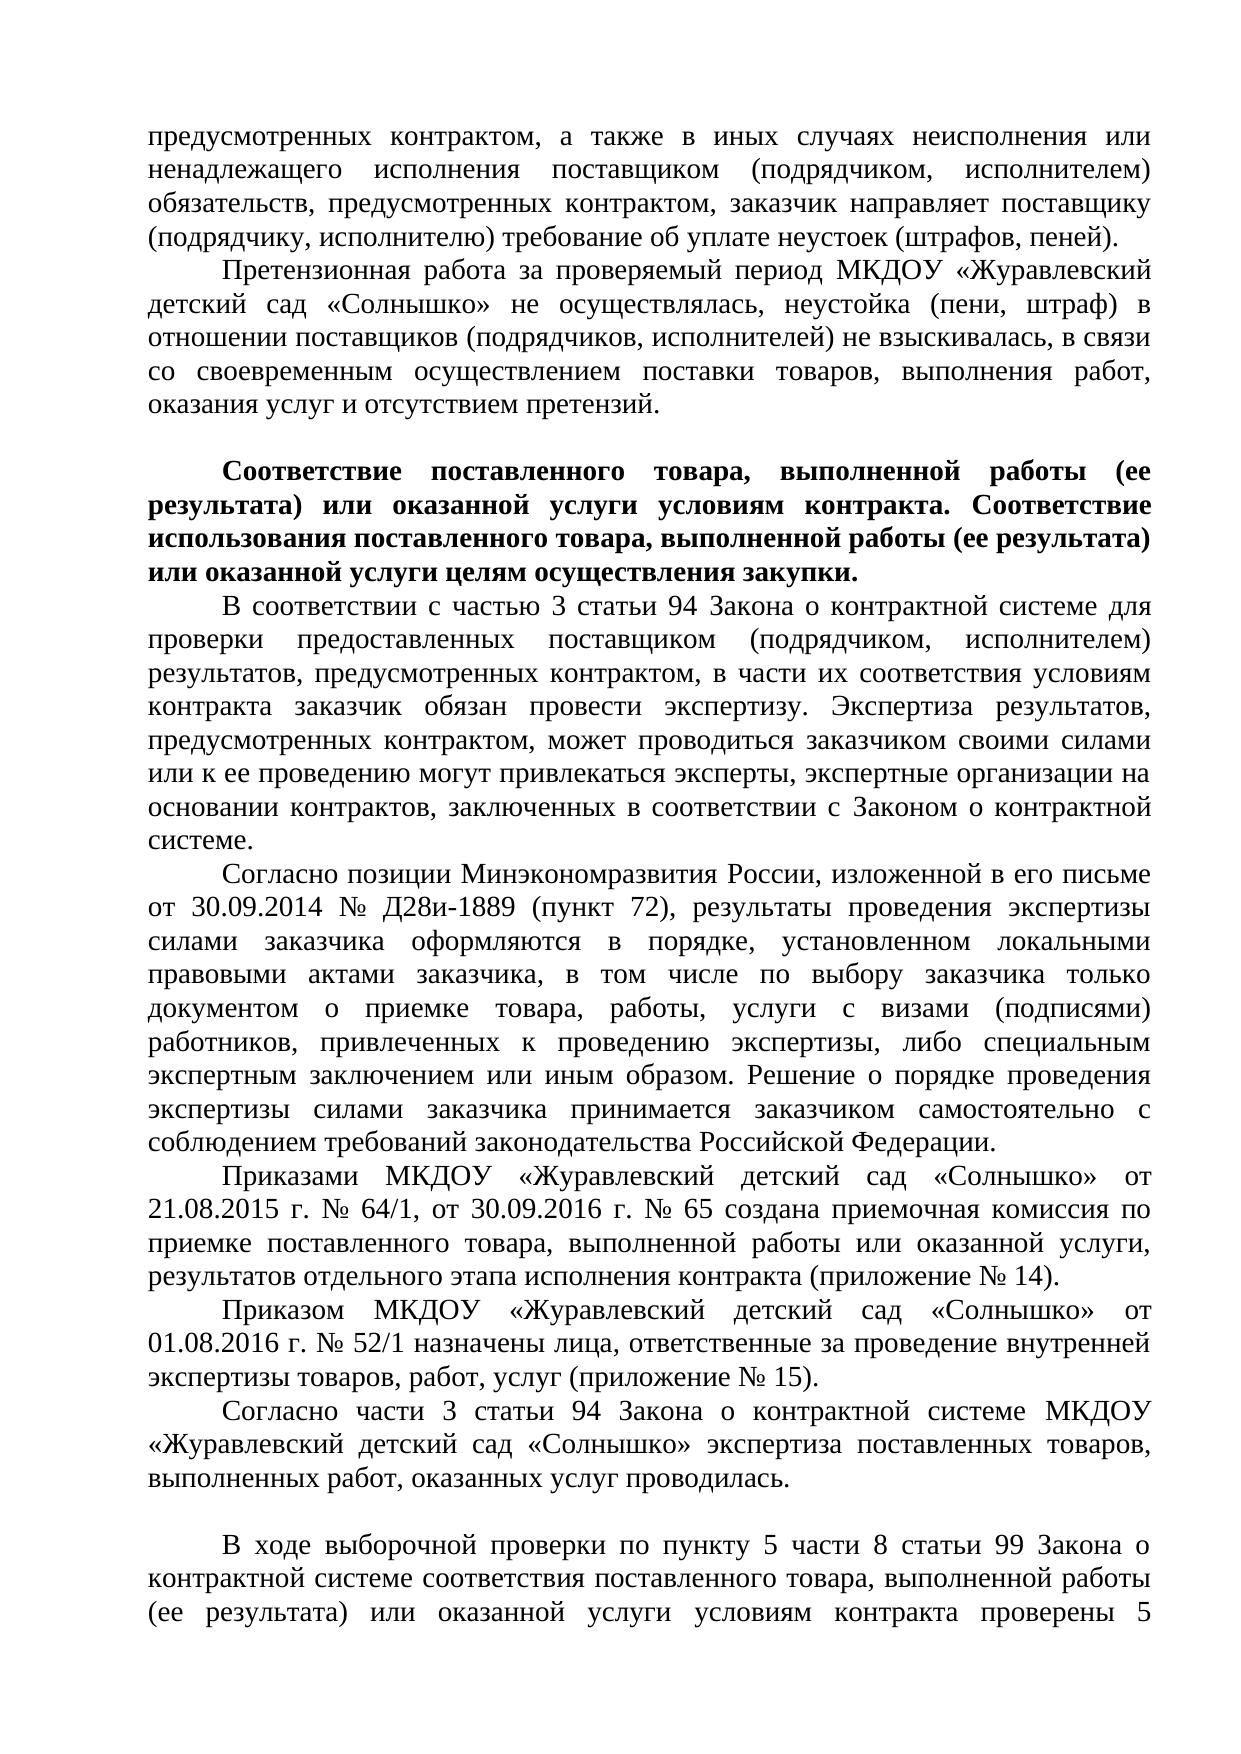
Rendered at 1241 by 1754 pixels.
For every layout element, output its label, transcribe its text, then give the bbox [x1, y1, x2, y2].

text Соответствие поставленного товара, выполненной работы (ее результата) или оказанной услуги условиям контракта. Соответствие использования поставленного товара, выполненной работы (ее результата) или оказанной услуги целям осуществления закупки. [148, 453, 1152, 588]
text Согласно позиции Минэкономразвития России, изложенной в его письме от 30.09.2014 № Д28и-1889 (пункт 72), результаты проведения экспертизы силами заказчика оформляются в порядке, установленном локальными правовыми актами заказчика, в том числе по выбору заказчика только документом о приемке товара, работы, услуги с визами (подписями) работников, привлеченных к проведению экспертизы, либо специальным экспертным заключением или иным образом. Решение о порядке проведения экспертизы силами заказчика принимается заказчиком самостоятельно с соблюдением требований законодательства Российской Федерации. [148, 856, 1152, 1158]
text Приказом МКДОУ «Журавлевский детский сад «Солнышко» от 01.08.2016 г. № 52/1 назначены лица, ответственные за проведение внутренней экспертизы товаров, работ, услуг (приложение № 15). [148, 1292, 1152, 1393]
text В соответствии с частью 3 статьи 94 Закона о контрактной системе для проверки предоставленных поставщиком (подрядчиком, исполнителем) результатов, предусмотренных контрактом, в части их соответствия условиям контракта заказчик обязан провести экспертизу. Экспертиза результатов, предусмотренных контрактом, может проводиться заказчиком своими силами или к ее проведению могут привлекаться эксперты, экспертные организации на основании контрактов, заключенных в соответствии с Законом о контрактной системе. [148, 588, 1152, 856]
text Согласно части 3 статьи 94 Закона о контрактной системе МКДОУ «Журавлевский детский сад «Солнышко» экспертиза поставленных товаров, выполненных работ, оказанных услуг проводилась. [148, 1393, 1152, 1493]
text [148, 118, 1152, 252]
text Претензионная работа за проверяемый период МКДОУ «Журавлевский детский сад «Солнышко» не осуществлялась, неустойка (пени, штраф) в отношении поставщиков (подрядчиков, исполнителей) не взыскивалась, в связи со своевременным осуществлением поставки товаров, выполнения работ, оказания услуг и отсутствием претензий. [148, 252, 1152, 420]
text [148, 1527, 1152, 1627]
text Приказами МКДОУ «Журавлевский детский сад «Солнышко» от 21.08.2015 г. № 64/1, от 30.09.2016 г. № 65 создана приемочная комиссия по приемке поставленного товара, выполненной работы или оказанной услуги, результатов отдельного этапа исполнения контракта (приложение № 14). [148, 1158, 1152, 1292]
